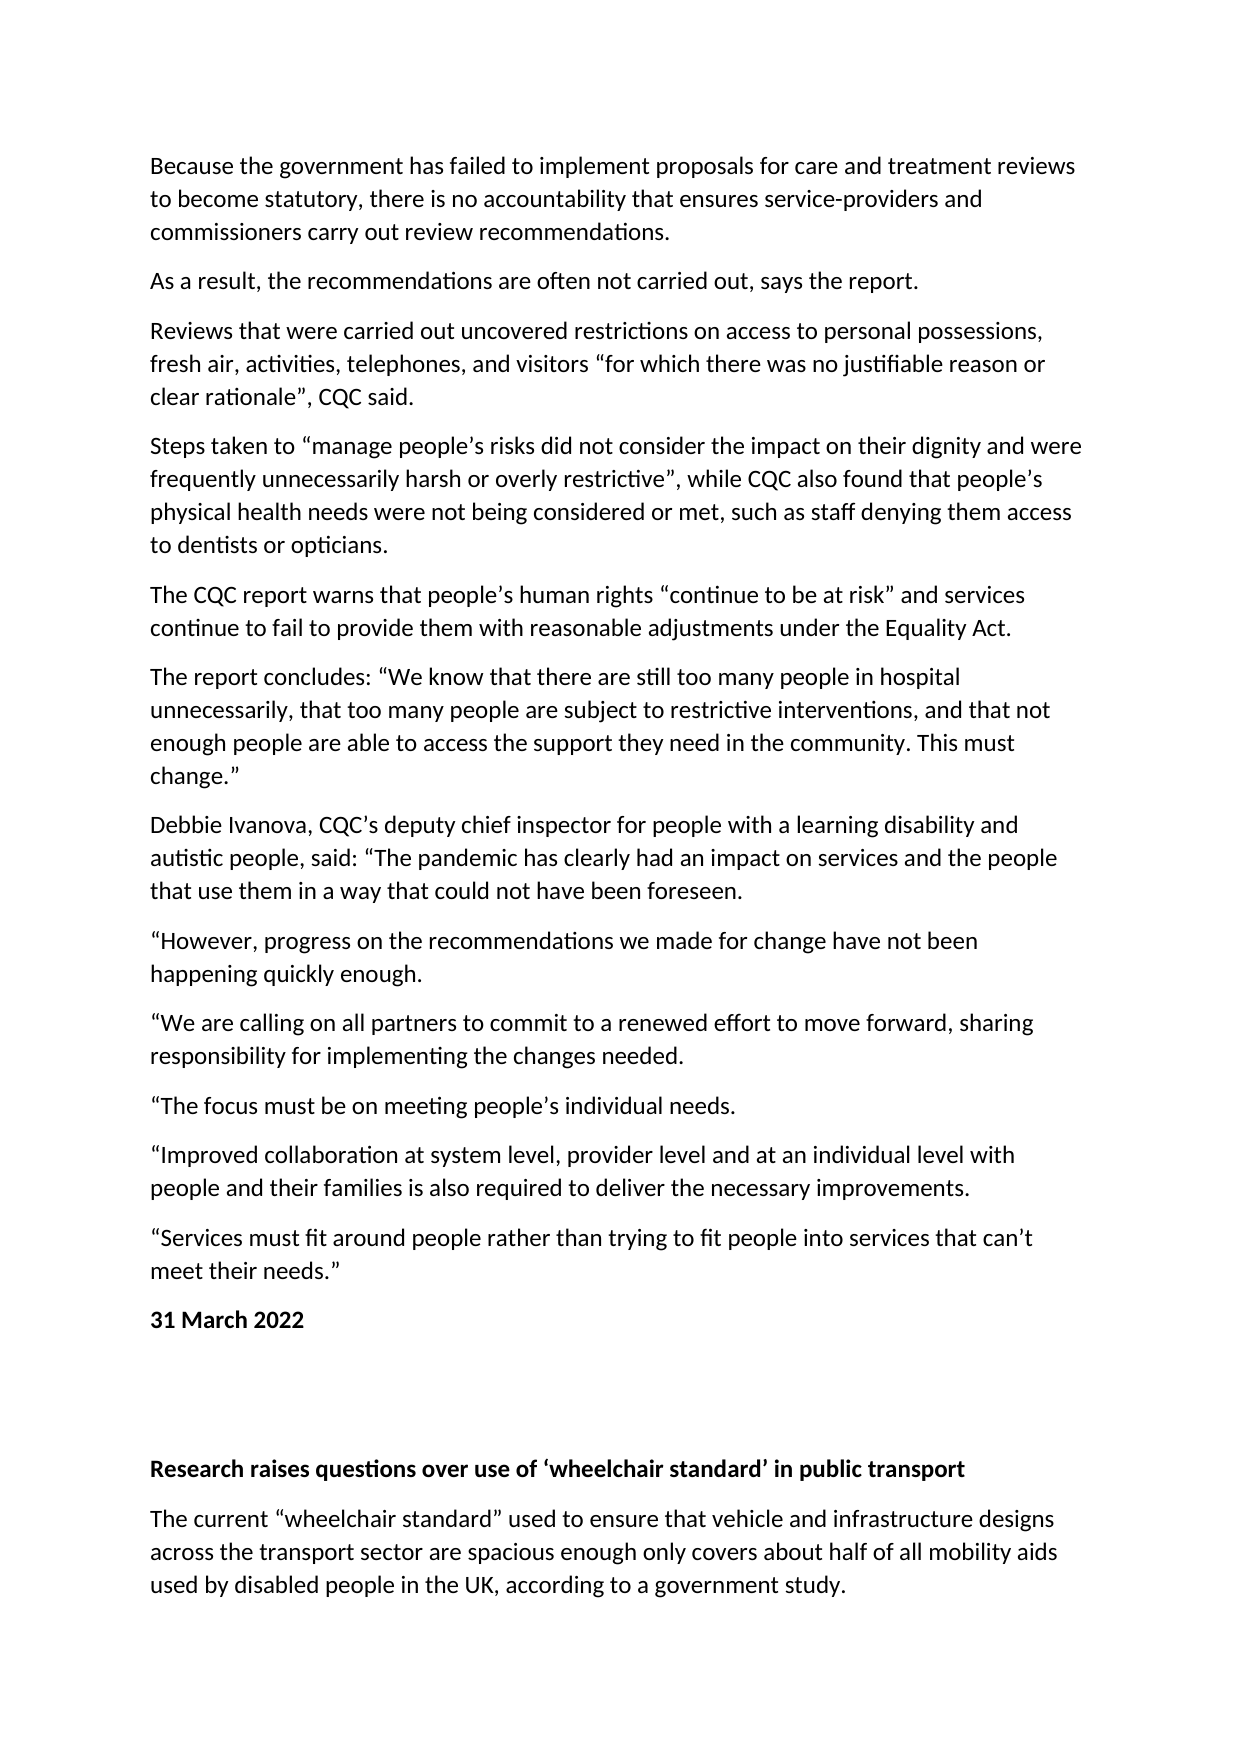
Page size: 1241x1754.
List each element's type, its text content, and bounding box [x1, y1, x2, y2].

text Reviews that were carried out uncovered restrictions on access to personal possessions, fresh air, activities, telephones, and visitors “for which there was no justifiable reason or clear rationale”, CQC said. [150, 315, 1090, 411]
text As a result, the recommendations are often not carried out, says the report. [150, 265, 1090, 296]
text 31 March 2022 [150, 1304, 1090, 1335]
text “Improved collaboration at system level, provider level and at an individual level with people and their families is also required to deliver the necessary improvements. [150, 1139, 1090, 1203]
text “Services must fit around people rather than trying to fit people into services that can’t meet their needs.” [150, 1222, 1090, 1286]
text The CQC report warns that people’s human rights “continue to be at risk” and services continue to fail to provide them with reasonable adjustments under the Equality Act. [150, 579, 1090, 642]
text Debbie Ivanova, CQC’s deputy chief inspector for people with a learning disability and autistic people, said: “The pandemic has clearly had an impact on services and the people that use them in a way that could not have been foreseen. [150, 809, 1090, 906]
text “We are calling on all partners to commit to a renewed effort to move forward, sharing responsibility for implementing the changes needed. [150, 1007, 1090, 1071]
text The current “wheelchair standard” used to ensure that vehicle and infrastructure designs across the transport sector are spacious enough only covers about half of all mobility aids used by disabled people in the UK, according to a government study. [150, 1503, 1090, 1599]
text “The focus must be on meeting people’s individual needs. [150, 1090, 1090, 1121]
text Because the government has failed to implement proposals for care and treatment reviews to become statutory, there is no accountability that ensures service-providers and commissioners carry out review recommendations. [150, 150, 1090, 246]
text The report concludes: “We know that there are still too many people in hospital unnecessarily, that too many people are subject to restrictive interventions, and that not enough people are able to access the support they need in the community. This must change.” [150, 661, 1090, 791]
text Research raises questions over use of ‘wheelchair standard’ in public transport [150, 1453, 1090, 1484]
text “However, progress on the recommendations we made for change have not been happening quickly enough. [150, 925, 1090, 988]
text Steps taken to “manage people’s risks did not consider the impact on their dignity and were frequently unnecessarily harsh or overly restrictive”, while CQC also found that people’s physical health needs were not being considered or met, such as staff denying them access to dentists or opticians. [150, 430, 1090, 560]
